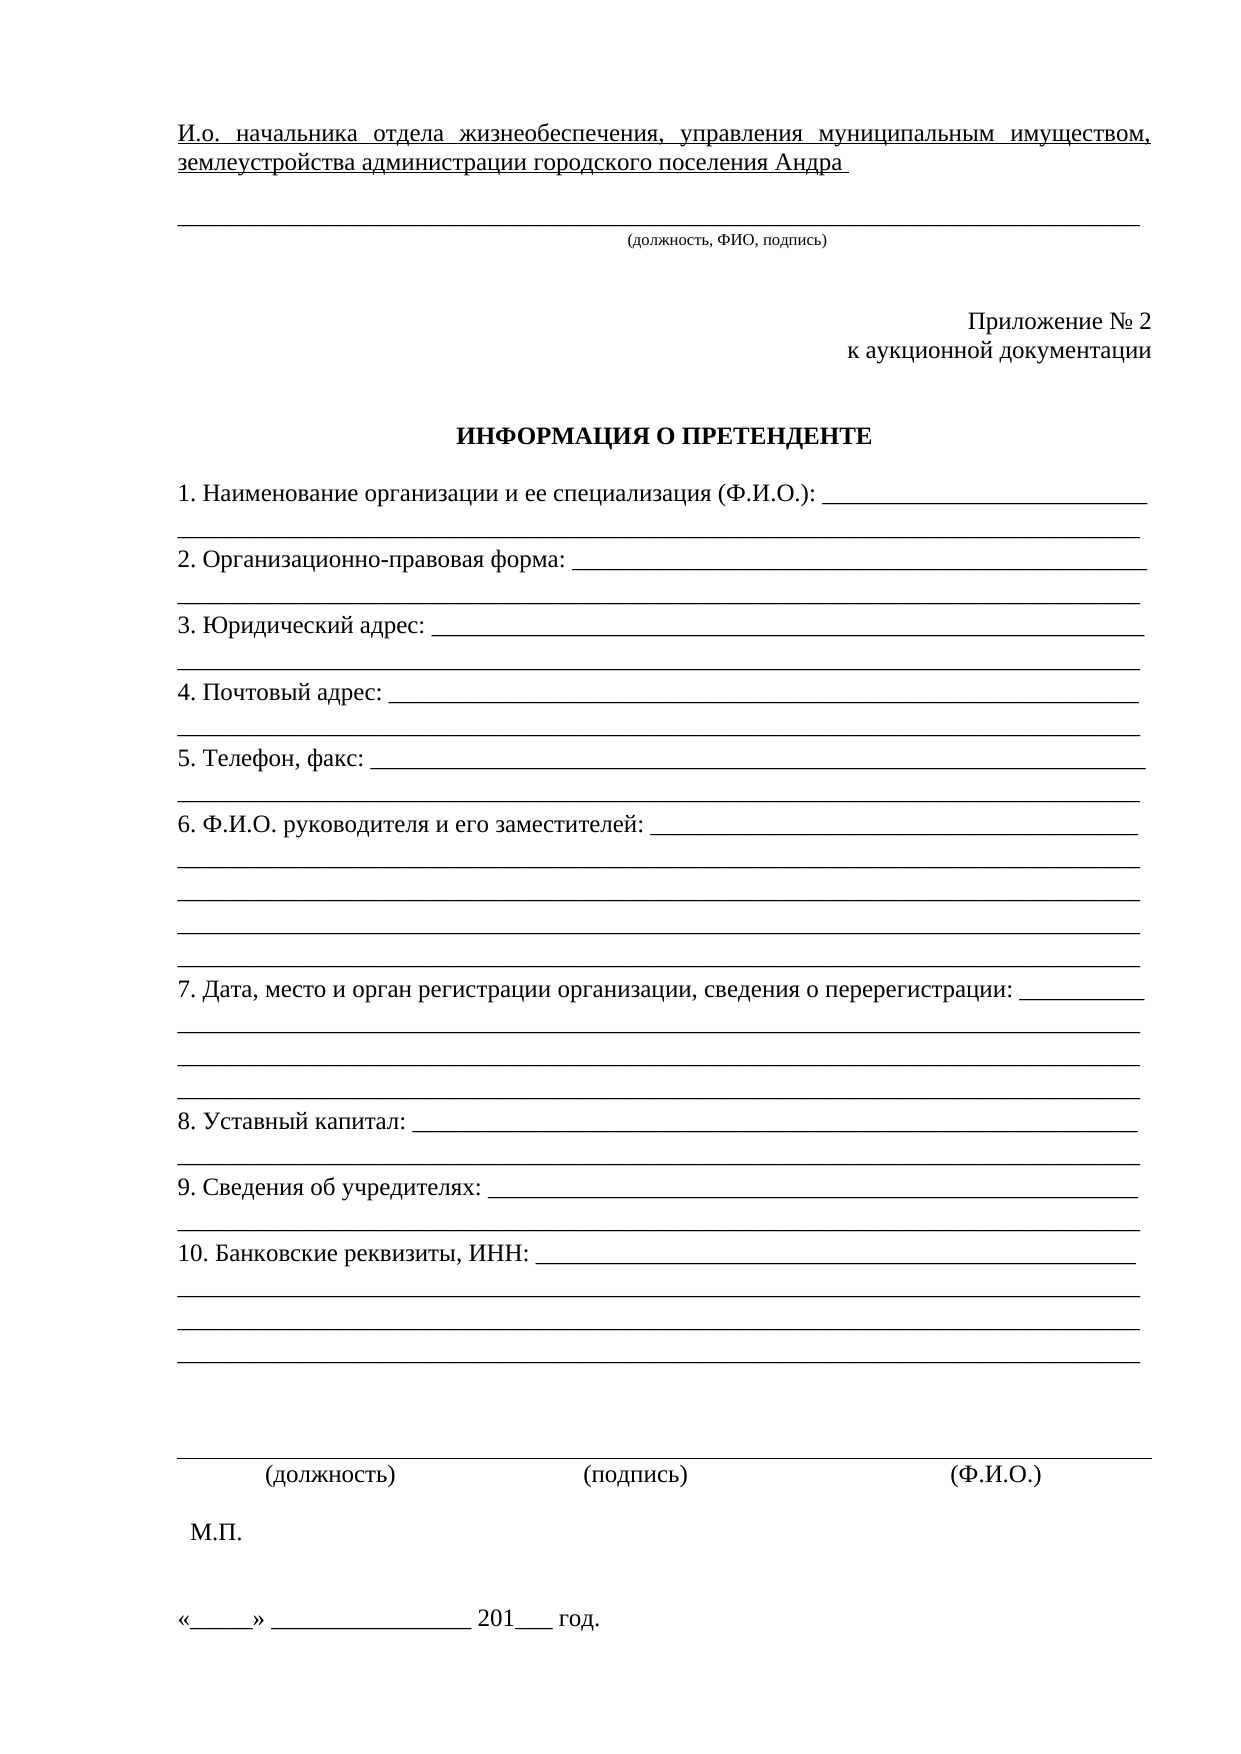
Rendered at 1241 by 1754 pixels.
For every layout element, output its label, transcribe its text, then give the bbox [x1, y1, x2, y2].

text 5. Телефон, факс: ______________________________________________________________ [177, 743, 1152, 771]
text _____________________________________________________________________________ [177, 644, 1152, 672]
text _______________________________________________________________________________________________________________________________________________________________________________________________________________________________________ [177, 1007, 1152, 1102]
text _____________________________________________________________________________ [177, 201, 1152, 229]
text И.о. начальника отдела жизнеобеспечения, управления муниципальным имуществом, землеустройства администрации городского поселения Андра [177, 118, 1152, 176]
text 1. Наименование организации и ее специализация (Ф.И.О.): __________________________ [177, 478, 1152, 507]
text 2. Организационно-правовая форма: ______________________________________________ [177, 544, 1152, 573]
text 10. Банковские реквизиты, ИНН: ________________________________________________ [177, 1238, 1152, 1267]
text _____________________________________________________________________________ [177, 512, 1152, 540]
text (должность) (подпись) (Ф.И.О.) [177, 1459, 1152, 1488]
text 7. Дата, место и орган регистрации организации, сведения о перерегистрации: __________ [177, 974, 1152, 1003]
text к аукционной документации [177, 335, 1152, 363]
text М.П. [177, 1517, 1152, 1546]
text _____________________________________________________________________________ [177, 1205, 1152, 1234]
text (должность, ФИО, подпись) [552, 229, 1240, 248]
text 9. Сведения об учредителях: ____________________________________________________ [177, 1172, 1152, 1201]
text _______________________________________________________________________________________________________________________________________________________________________________________________________________________________________ [177, 1271, 1152, 1366]
text _____________________________________________________________________________ [177, 1139, 1152, 1168]
text Приложение № 2 [177, 306, 1152, 335]
text 6. Ф.И.О. руководителя и его заместителей: _______________________________________ [177, 809, 1152, 837]
text ____________________________________________________________________________________________________________________________________________________________________________________________________________________________________________________________________________________________________________________ [177, 842, 1152, 969]
text _____________________________________________________________________________ [177, 578, 1152, 606]
text _____________________________________________________________________________ [177, 710, 1152, 738]
text «_____» ________________ 201___ год. [177, 1603, 1152, 1632]
text _____________________________________________________________________________ [177, 776, 1152, 804]
text 4. Почтовый адрес: ____________________________________________________________ [177, 677, 1152, 705]
text 3. Юридический адрес: _________________________________________________________ [177, 611, 1152, 639]
text 8. Уставный капитал: __________________________________________________________ [177, 1106, 1152, 1135]
text ИНФОРМАЦИЯ О ПРЕТЕНДЕНТЕ [177, 421, 1152, 450]
